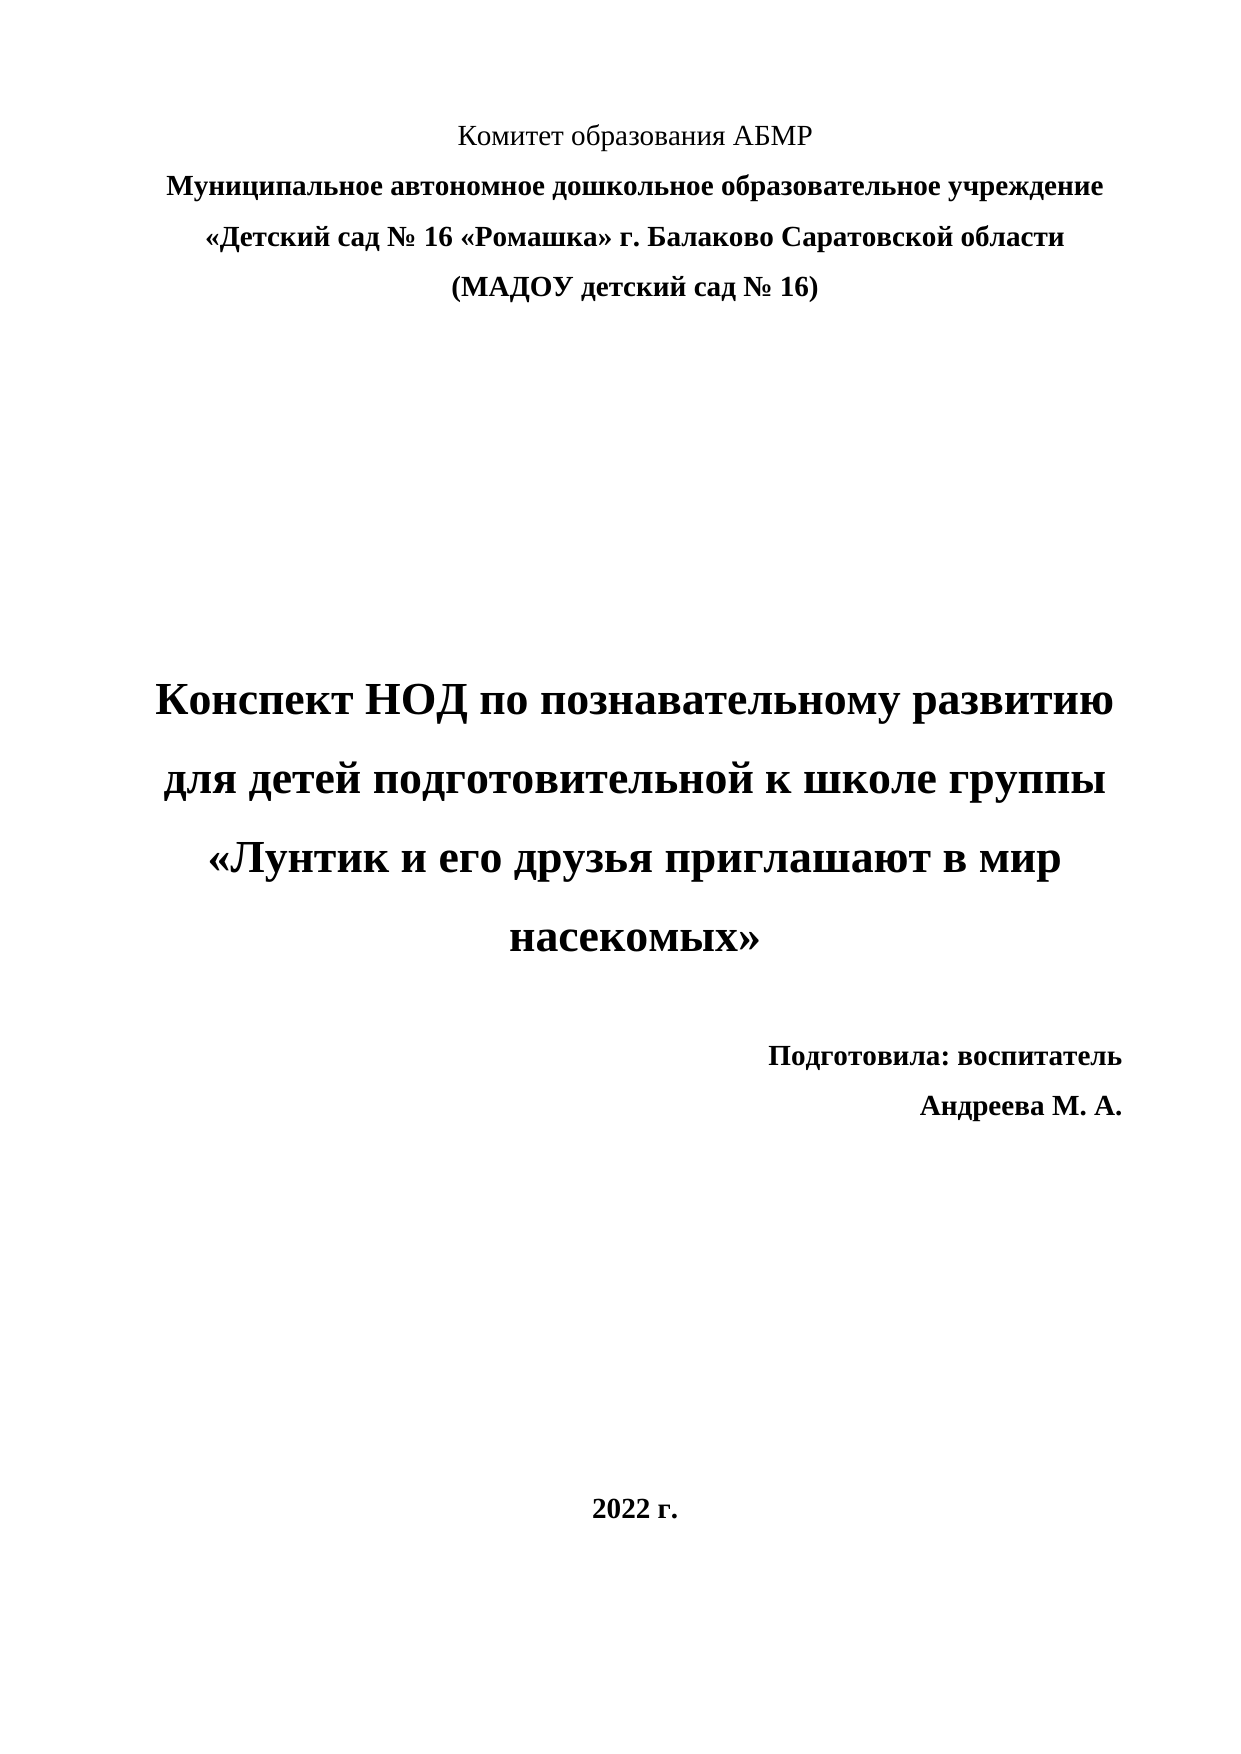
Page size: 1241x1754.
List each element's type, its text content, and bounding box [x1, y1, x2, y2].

text Андреева М. А. [148, 1088, 1122, 1122]
text Комитет образования АБМР Муниципальное автономное дошкольное образовательное учреждение «Детский сад № 16 «Ромашка» г. Балаково Саратовской области (МАДОУ детский сад № 16) [148, 118, 1122, 303]
text 2022 г. [148, 1491, 1122, 1524]
text Конспект НОД по познавательному развитию для детей подготовительной к школе группы [148, 672, 1122, 803]
text Подготовила: воспитатель [148, 1038, 1122, 1072]
text «Лунтик и его друзья приглашают в мир насекомых» [148, 830, 1122, 961]
